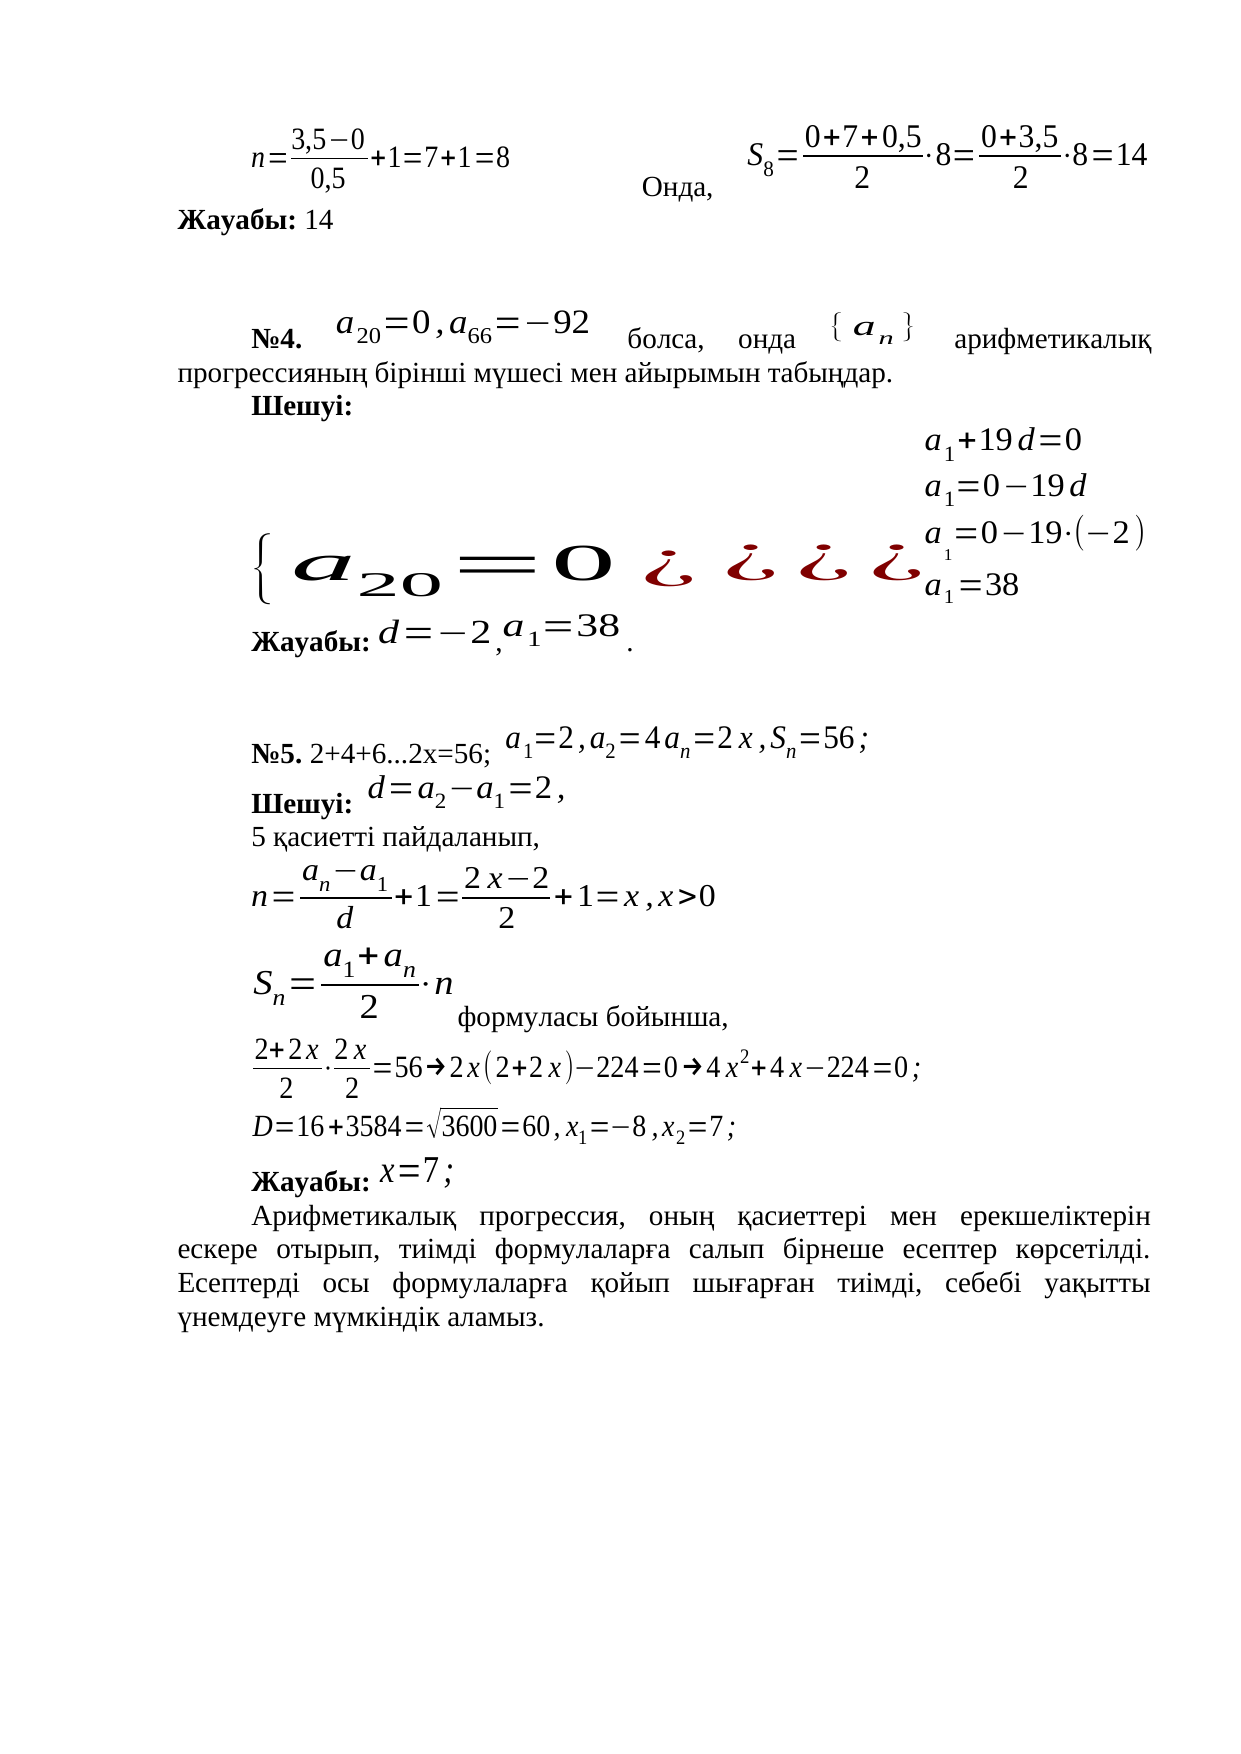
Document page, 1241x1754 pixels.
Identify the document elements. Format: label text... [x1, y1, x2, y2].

text формуласы бойынша, [177, 936, 1152, 1032]
text Шешуі: [177, 769, 1152, 819]
text №5. 2+4+6...2х=56; [177, 719, 1152, 769]
text Онда, Жауабы: 14 [177, 118, 1152, 236]
text Жауабы: [177, 1150, 1152, 1198]
text Арифметикалық прогрессия, оның қасиеттері мен ерекшеліктерін ескере отырып, тиімді формулаларға салып бірнеше есептер көрсетілді. Есептерді осы формулаларға қойып шығарған тиімді, себебі уақытты үнемдеуге мүмкіндік аламыз. [177, 1198, 1152, 1332]
text Шешуі: [177, 388, 1152, 422]
text Жауабы: ,. [177, 608, 1152, 658]
text №4. болса, онда арифметикалық прогрессияның бірінші мүшесі мен айырымын табыңдар. [177, 303, 1152, 388]
text 5 қасиетті пайдаланып, [177, 819, 1152, 853]
